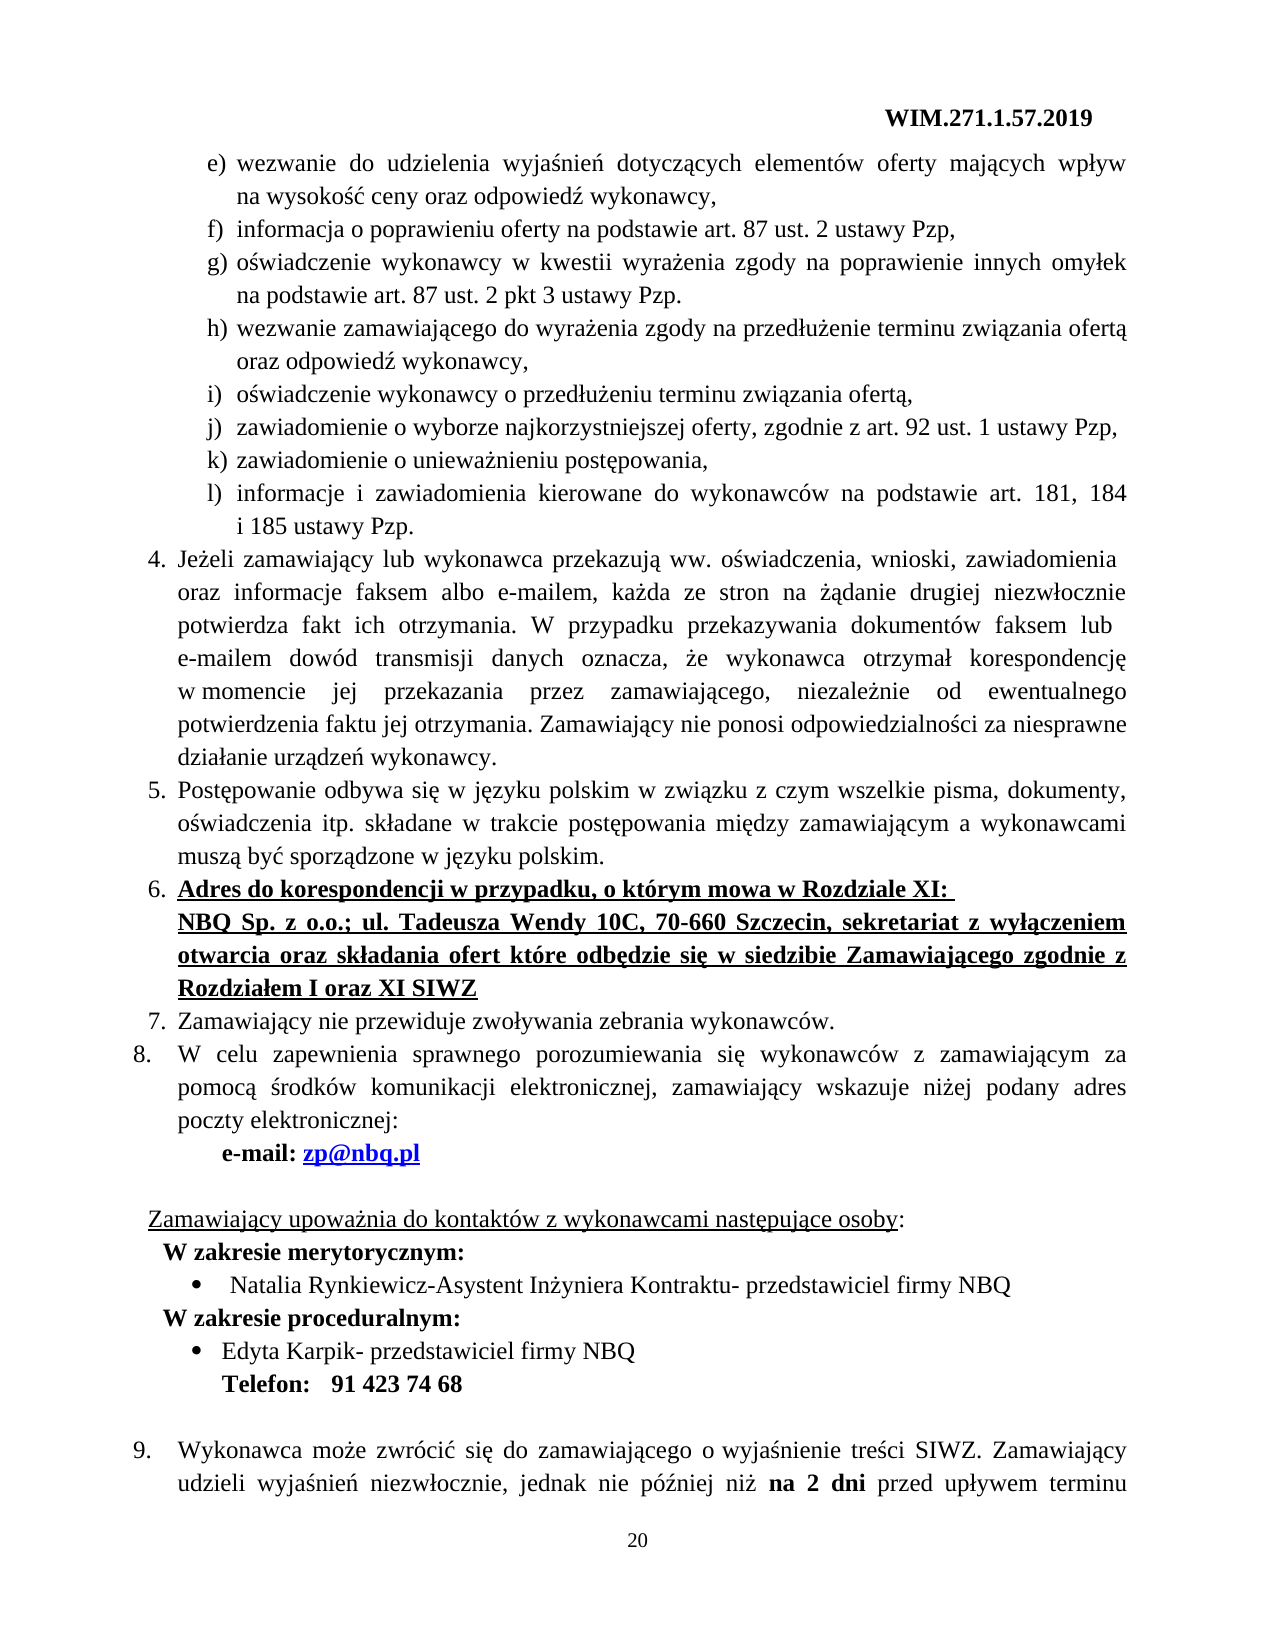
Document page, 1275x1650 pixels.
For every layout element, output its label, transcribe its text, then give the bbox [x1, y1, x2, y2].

list Postępowanie odbywa się w języku polskim w związku z czym wszelkie pisma, dokumenty, oświadczenia itp. składane w trakcie postępowania między zamawiającym a wykonawcami muszą być sporządzone w języku polskim. [148, 775, 1127, 870]
list Edyta Karpik- przedstawiciel firmy NBQ [192, 1336, 1127, 1365]
list wezwanie do udzielenia wyjaśnień dotyczących elementów oferty mających wpływ na wysokość ceny oraz odpowiedź wykonawcy, [207, 148, 1127, 209]
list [133, 1436, 1127, 1497]
text W zakresie merytorycznym: [148, 1237, 1127, 1266]
list oświadczenie wykonawcy w kwestii wyrażenia zgody na poprawienie innych omyłek na podstawie art. 87 ust. 2 pkt 3 ustawy Pzp. [207, 247, 1127, 308]
list Adres do korespondencji w przypadku, o którym mowa w Rozdziale XI: [148, 874, 1127, 903]
text NBQ Sp. z o.o.; ul. Tadeusza Wendy 10C, 70-660 Szczecin, sekretariat z wyłączeniem otwarcia oraz składania ofert które odbędzie się w siedzibie Zamawiającego zgodnie z Rozdziałem I oraz XI SIWZ [177, 933, 1127, 965]
list Zamawiający nie przewiduje zwoływania zebrania wykonawców. [148, 1006, 1127, 1035]
list oświadczenie wykonawcy o przedłużeniu terminu związania ofertą, [207, 379, 1127, 408]
text Zamawiający upoważnia do kontaktów z wykonawcami następujące osoby: [148, 1204, 1127, 1233]
text NBQ Sp. z o.o.; ul. Tadeusza Wendy 10C, 70-660 Szczecin, sekretariat z wyłączeniem otwarcia oraz składania ofert które odbędzie się w siedzibie Zamawiającego zgodnie z Rozdziałem I oraz XI SIWZ [177, 966, 1127, 1002]
list W celu zapewnienia sprawnego porozumiewania się wykonawców z zamawiającym za pomocą środków komunikacji elektronicznej, zamawiający wskazuje niżej podany adres poczty elektronicznej: [133, 1039, 1127, 1134]
list zawiadomienie o wyborze najkorzystniejszej oferty, zgodnie z art. 92 ust. 1 ustawy Pzp, [207, 412, 1127, 441]
list wezwanie zamawiającego do wyrażenia zgody na przedłużenie terminu związania ofertą oraz odpowiedź wykonawcy, [207, 313, 1127, 374]
list informacje i zawiadomienia kierowane do wykonawców na podstawie art. 181, 184 i 185 ustawy Pzp. [207, 478, 1127, 540]
list zawiadomienie o unieważnieniu postępowania, [207, 445, 1127, 474]
text e-mail: zp@nbq.pl [222, 1138, 1127, 1167]
list Natalia Rynkiewicz-Asystent Inżyniera Kontraktu- przedstawiciel firmy NBQ [192, 1270, 1127, 1299]
text NBQ Sp. z o.o.; ul. Tadeusza Wendy 10C, 70-660 Szczecin, sekretariat z wyłączeniem otwarcia oraz składania ofert które odbędzie się w siedzibie Zamawiającego zgodnie z Rozdziałem I oraz XI SIWZ [177, 907, 1127, 932]
list Jeżeli zamawiający lub wykonawca przekazują ww. oświadczenia, wnioski, zawiadomienia oraz informacje faksem albo e-mailem, każda ze stron na żądanie drugiej niezwłocznie potwierdza fakt ich otrzymania. W przypadku przekazywania dokumentów faksem lub e-mailem dowód transmisji danych oznacza, że wykonawca otrzymał korespondencję w momencie jej przekazania przez zamawiającego, niezależnie od ewentualnego potwierdzenia faktu jej otrzymania. Zamawiający nie ponosi odpowiedzialności za niesprawne działanie urządzeń wykonawcy. [148, 544, 1127, 771]
list informacja o poprawieniu oferty na podstawie art. 87 ust. 2 ustawy Pzp, [207, 214, 1127, 242]
text Telefon: 91 423 74 68 [222, 1369, 1127, 1398]
text W zakresie proceduralnym: [162, 1303, 1127, 1332]
